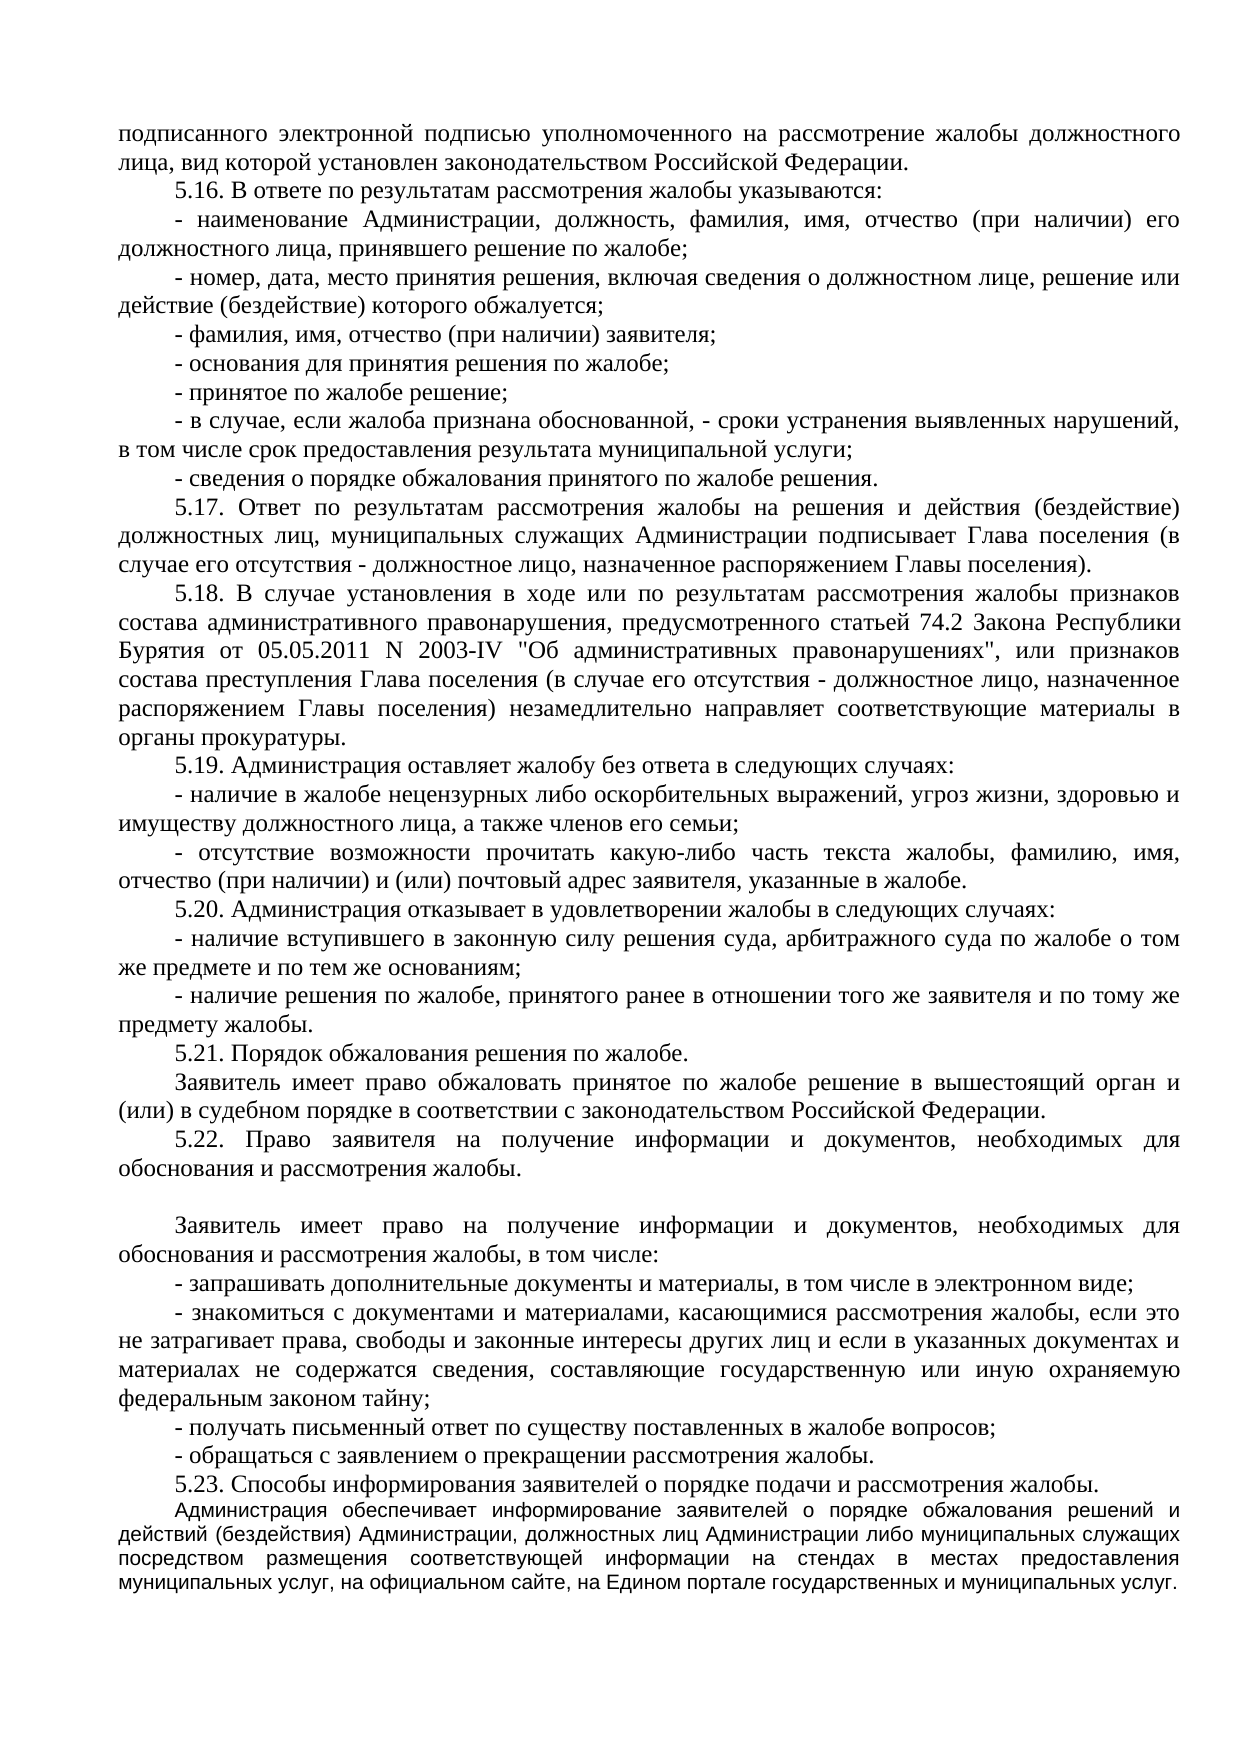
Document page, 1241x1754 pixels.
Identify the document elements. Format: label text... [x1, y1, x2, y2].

text - принятое по жалобе решение; [118, 377, 1181, 406]
text - обращаться с заявлением о прекращении рассмотрения жалобы. [118, 1441, 1181, 1469]
text - знакомиться с документами и материалами, касающимися рассмотрения жалобы, если это не затрагивает права, свободы и законные интересы других лиц и если в указанных документах и материалах не содержатся сведения, составляющие государственную или иную охраняемую федеральным законом тайну; [118, 1297, 1181, 1412]
text - наименование Администрации, должность, фамилия, имя, отчество (при наличии) его должностного лица, принявшего решение по жалобе; [118, 204, 1181, 262]
text 5.22. Право заявителя на получение информации и документов, необходимых для обоснования и рассмотрения жалобы. [118, 1124, 1181, 1182]
text - отсутствие возможности прочитать какую-либо часть текста жалобы, фамилию, имя, отчество (при наличии) и (или) почтовый адрес заявителя, указанные в жалобе. [118, 837, 1181, 894]
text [118, 118, 1181, 176]
text - запрашивать дополнительные документы и материалы, в том числе в электронном виде; [118, 1268, 1181, 1297]
text 5.16. В ответе по результатам рассмотрения жалобы указываются: [118, 176, 1181, 204]
text - наличие вступившего в законную силу решения суда, арбитражного суда по жалобе о том же предмете и по тем же основаниям; [118, 923, 1181, 981]
text 5.20. Администрация отказывает в удовлетворении жалобы в следующих случаях: [118, 894, 1181, 923]
text - наличие решения по жалобе, принятого ранее в отношении того же заявителя и по тому же предмету жалобы. [118, 981, 1181, 1038]
text - получать письменный ответ по существу поставленных в жалобе вопросов; [118, 1412, 1181, 1441]
text - основания для принятия решения по жалобе; [118, 348, 1181, 377]
text - фамилия, имя, отчество (при наличии) заявителя; [118, 319, 1181, 348]
text - номер, дата, место принятия решения, включая сведения о должностном лице, решение или действие (бездействие) которого обжалуется; [118, 262, 1181, 319]
text 5.17. Ответ по результатам рассмотрения жалобы на решения и действия (бездействие) должностных лиц, муниципальных служащих Администрации подписывает Глава поселения (в случае его отсутствия - должностное лицо, назначенное распоряжением Главы поселения). [118, 492, 1181, 578]
text Администрация обеспечивает информирование заявителей о порядке обжалования решений и действий (бездействия) Администрации, должностных лиц Администрации либо муниципальных служащих посредством размещения соответствующей информации на стендах в местах предоставления муниципальных услуг, на официальном сайте, на Едином портале государственных и муниципальных услуг. [118, 1498, 1181, 1594]
text - сведения о порядке обжалования принятого по жалобе решения. [118, 463, 1181, 492]
text 5.19. Администрация оставляет жалобу без ответа в следующих случаях: [118, 751, 1181, 779]
text 5.23. Способы информирования заявителей о порядке подачи и рассмотрения жалобы. [118, 1469, 1181, 1498]
text - в случае, если жалоба признана обоснованной, - сроки устранения выявленных нарушений, в том числе срок предоставления результата муниципальной услуги; [118, 406, 1181, 463]
text 5.18. В случае установления в ходе или по результатам рассмотрения жалобы признаков состава административного правонарушения, предусмотренного статьей 74.2 Закона Республики Бурятия от 05.05.2011 N 2003-IV "Об административных правонарушениях", или признаков состава преступления Глава поселения (в случае его отсутствия - должностное лицо, назначенное распоряжением Главы поселения) незамедлительно направляет соответствующие материалы в органы прокуратуры. [118, 578, 1181, 751]
text - наличие в жалобе нецензурных либо оскорбительных выражений, угроз жизни, здоровью и имуществу должностного лица, а также членов его семьи; [118, 779, 1181, 837]
text 5.21. Порядок обжалования решения по жалобе. [118, 1038, 1181, 1067]
text Заявитель имеет право обжаловать принятое по жалобе решение в вышестоящий орган и (или) в судебном порядке в соответствии с законодательством Российской Федерации. [118, 1067, 1181, 1124]
text Заявитель имеет право на получение информации и документов, необходимых для обоснования и рассмотрения жалобы, в том числе: [118, 1211, 1181, 1268]
